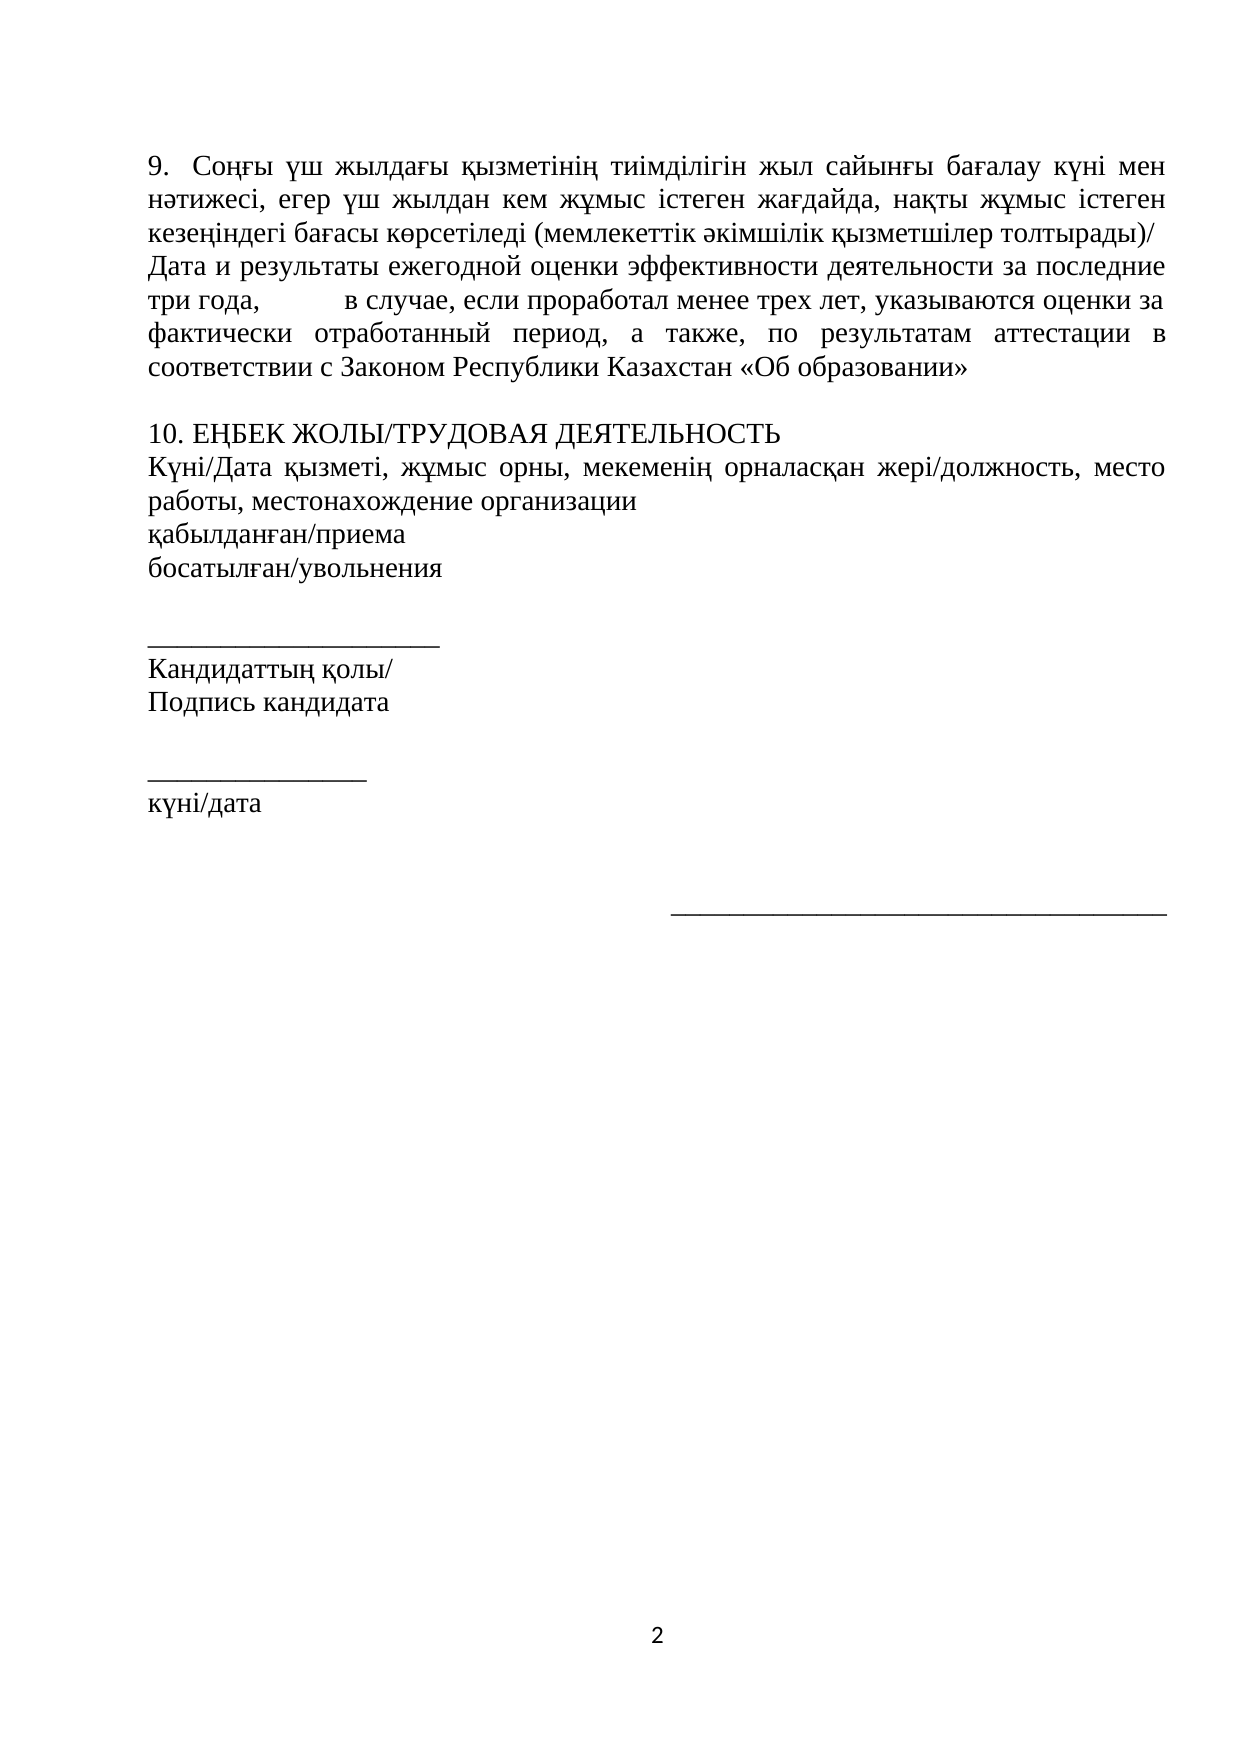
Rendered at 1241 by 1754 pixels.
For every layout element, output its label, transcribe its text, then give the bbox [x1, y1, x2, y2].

text 9. Соңғы үш жылдағы қызметінің тиімділігін жыл сайынғы бағалау күні мен нәтижесі, егер үш жылдан кем жұмыс істеген жағдайда, нақты жұмыс істеген кезеңіндегі бағасы көрсетіледі (мемлекеттік әкімшілік қызметшілер толтырады)/ [148, 148, 1167, 248]
text 10. ЕҢБЕК ЖОЛЫ/ТРУДОВАЯ ДЕЯТЕЛЬНОСТЬ [148, 416, 1167, 449]
text Күні/Дата қызметі, жұмыс орны, мекеменің орналасқан жері/должность, место работы, местонахождение организации [148, 449, 1167, 517]
text босатылған/увольнения [148, 550, 1167, 584]
text Кандидаттың қолы/ [148, 651, 1167, 684]
text Дата и результаты ежегодной оценки эффективности деятельности за последние три года, в случае, если проработал менее трех лет, указываются оценки за фактически отработанный период, а также, по результатам аттестации в соответствии с Законом Республики Казахстан «Об образовании» [148, 248, 1167, 382]
text _______________ [148, 751, 1167, 785]
list __________________________________ [148, 886, 1167, 919]
text қабылданған/приема [148, 517, 1167, 550]
text күні/дата [148, 785, 1167, 818]
text ____________________ [148, 617, 1167, 651]
text Подпись кандидата [148, 684, 1167, 718]
